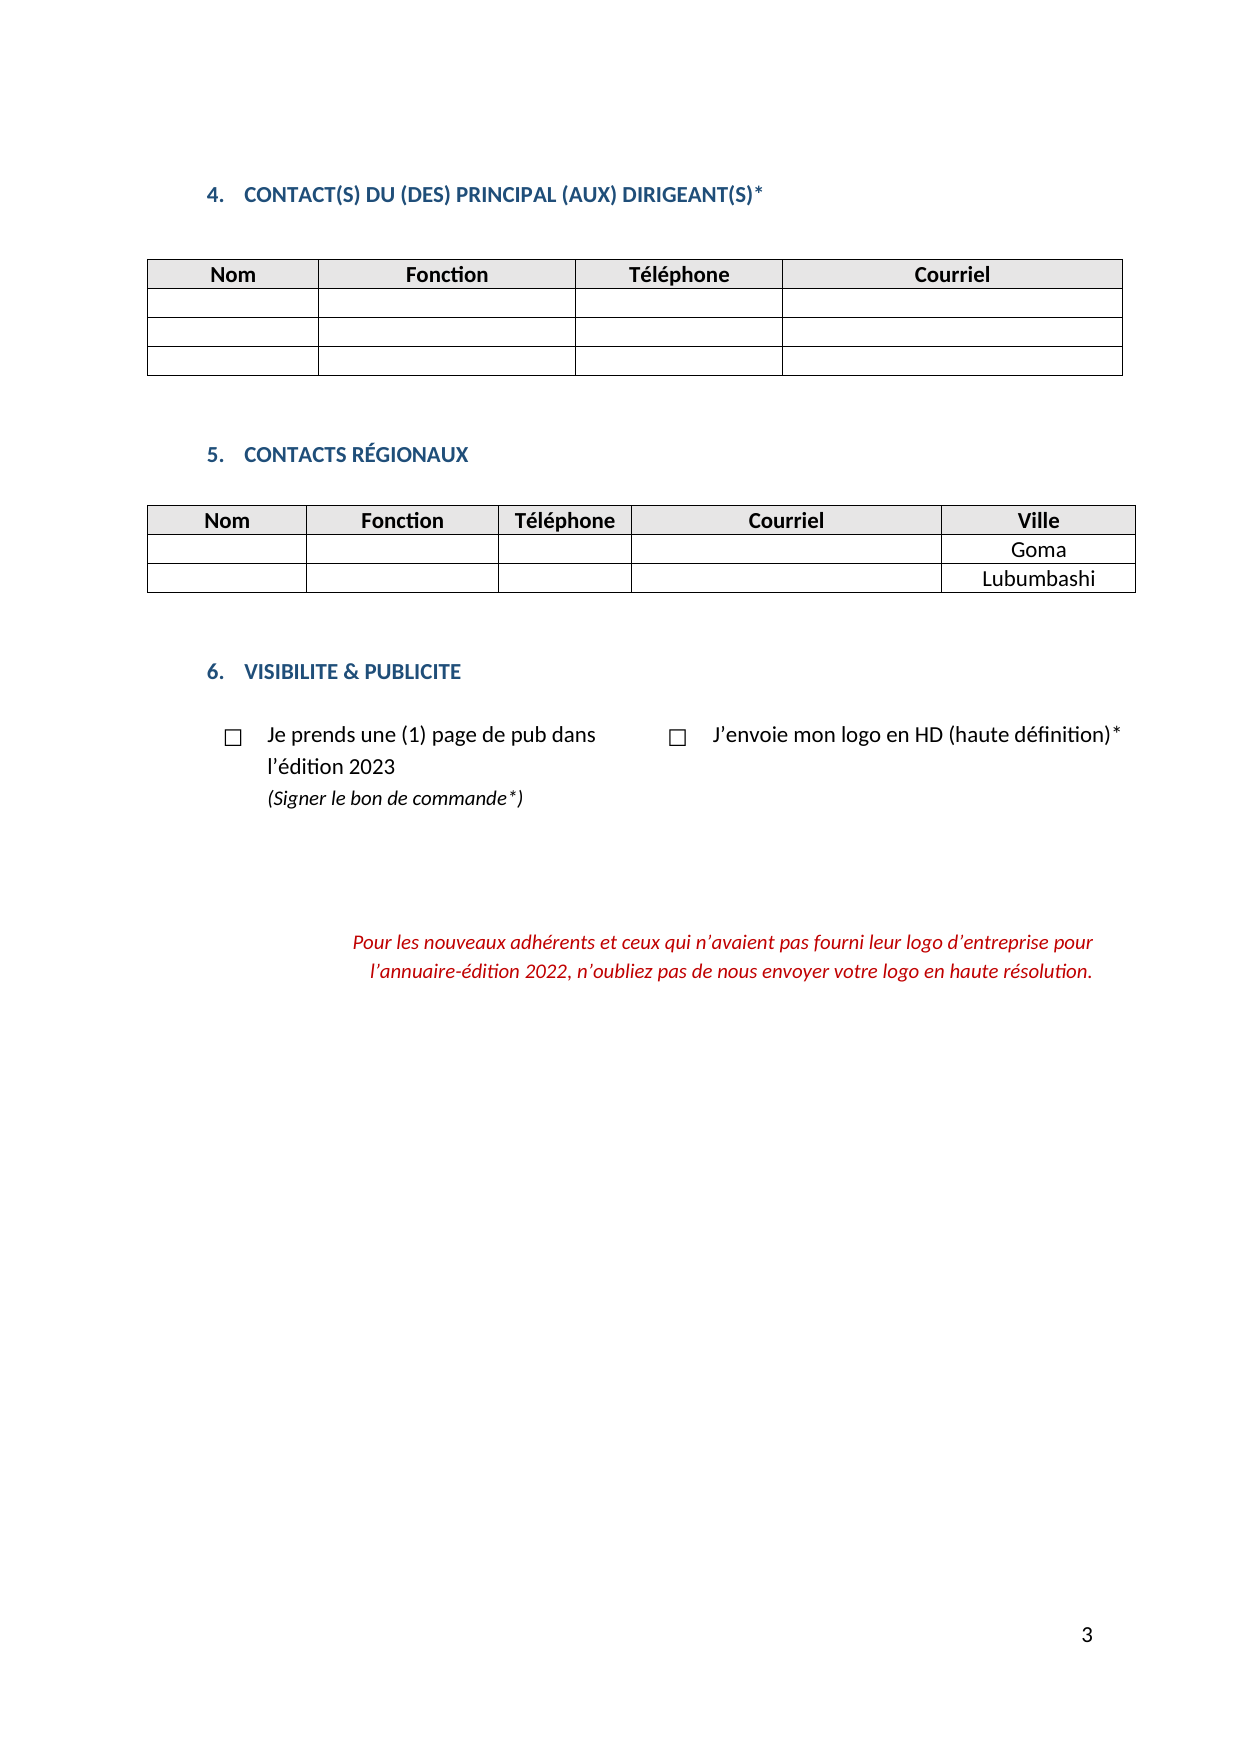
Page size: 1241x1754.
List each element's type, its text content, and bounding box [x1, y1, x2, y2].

table_cell [307, 535, 498, 563]
table_header Téléphone [576, 260, 782, 288]
table_header Téléphone [499, 506, 631, 534]
table_cell [499, 535, 631, 563]
table_cell Lubumbashi [942, 564, 1135, 592]
table_cell Goma [942, 535, 1135, 563]
table_cell [319, 318, 575, 346]
table_cell [319, 289, 575, 317]
table_header Ville [942, 506, 1135, 534]
table_cell [576, 347, 782, 375]
table_cell [783, 347, 1122, 375]
table_header Courriel [783, 260, 1122, 288]
list VISIBILITE & PUBLICITE [207, 657, 1093, 685]
list CONTACTS RÉGIONAUX [207, 440, 1093, 468]
table_cell [499, 564, 631, 592]
table_header Courriel [632, 506, 941, 534]
table_cell [632, 535, 941, 563]
table_cell [148, 289, 318, 317]
table_cell [576, 318, 782, 346]
list CONTACT(S) DU (DES) PRINCIPAL (AUX) DIRIGEANT(S)* [207, 180, 1093, 208]
table_cell [576, 289, 782, 317]
text Pour les nouveaux adhérents et ceux qui n’avaient pas fourni leur logo d’entreprise pour [148, 929, 1093, 955]
table_cell [632, 564, 941, 592]
table_cell [148, 564, 306, 592]
table_cell [783, 289, 1122, 317]
table_header Fonction [307, 506, 498, 534]
text l’annuaire-édition 2022, n’oubliez pas de nous envoyer votre logo en haute résolution. [148, 959, 1093, 984]
table_cell [307, 564, 498, 592]
table_cell [148, 347, 318, 375]
table_header Nom [148, 506, 306, 534]
table_cell [148, 318, 318, 346]
table_cell [319, 347, 575, 375]
table_header Nom [148, 260, 318, 288]
table_header Fonction [319, 260, 575, 288]
table_cell [783, 318, 1122, 346]
table_cell [148, 535, 306, 563]
